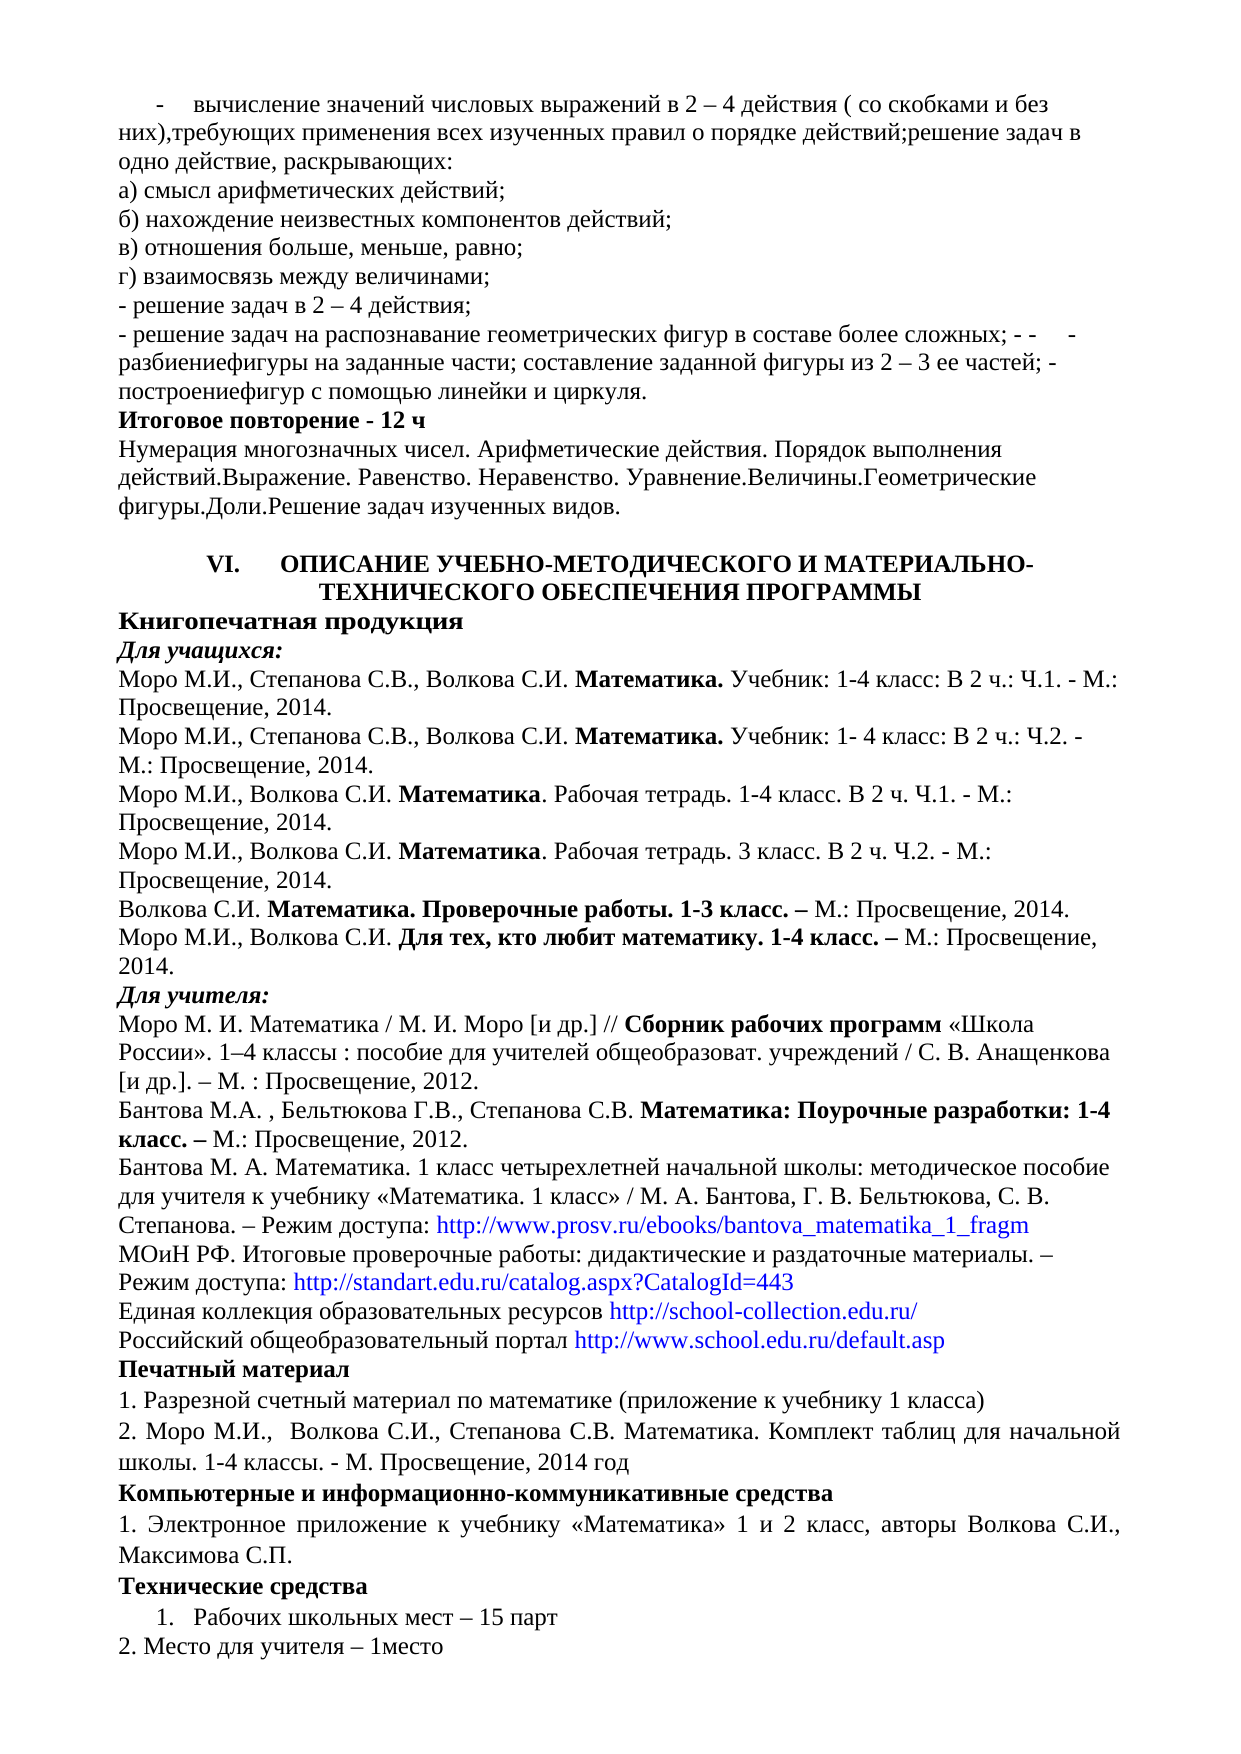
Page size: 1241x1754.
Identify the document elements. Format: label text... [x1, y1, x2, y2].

text Моро М.И., Волкова С.И. Математика. Рабочая тетрадь. 3 класс. В 2 ч. Ч.2. - М.: Просвещение, 2014. [118, 836, 1122, 894]
text Бантова М.А. , Бельтюкова Г.В., Степанова С.В. Математика: Поурочные разработки: 1-4 класс. – М.: Просвещение, 2012. [118, 1095, 1122, 1152]
text Волкова С.И. Математика. Проверочные работы. 1-3 класс. – М.: Просвещение, 2014. [118, 894, 1122, 922]
text Моро М.И., Волкова С.И. Для тех, кто любит математику. 1-4 класс. – М.: Просвещение, 2014. [118, 922, 1122, 980]
text Единая коллекция образовательных ресурсов http://school-collection.edu.ru/ [118, 1296, 1122, 1325]
text Печатный материал [118, 1354, 1122, 1382]
text 1. Электронное приложение к учебнику «Математика» 1 и 2 класс, авторы Волкова С.И., Максимова С.П. [118, 1509, 1122, 1569]
text - решение задач на распознавание геометрических фигур в составе более сложных; - - - разбиениефигуры на заданные части; составление заданной фигуры из 2 – 3 ее частей; - построениефигур с помощью линейки и циркуля. [118, 319, 1122, 405]
text г) взаимосвязь между величинами; [118, 261, 1122, 290]
text Для учителя: [118, 980, 1122, 1009]
text МОиН РФ. Итоговые проверочные работы: дидактические и раздаточные материалы. – Режим доступа: http://standart.edu.ru/catalog.aspx?CatalogId=443 [118, 1239, 1122, 1296]
text б) нахождение неизвестных компонентов действий; [118, 204, 1122, 232]
list Книгопечатная продукция [118, 606, 1122, 635]
text Технические средства [118, 1571, 1122, 1600]
text 2. Моро М.И., Волкова С.И., Степанова С.В. Математика. Комплект таблиц для начальной школы. 1-4 классы. - М. Просвещение, 2014 год [118, 1416, 1122, 1476]
text в) отношения больше, меньше, равно; [118, 232, 1122, 261]
text Компьютерные и информационно-коммуникативные средства [118, 1478, 1122, 1507]
text 2. Место для учителя – 1место [118, 1631, 1122, 1659]
list вычисление значений числовых выражений в 2 – 4 действия ( со скобками и без [156, 89, 1122, 117]
text а) смысл арифметических действий; [118, 175, 1122, 204]
text них),требующих применения всех изученных правил о порядке действий;решение задач в одно действие, раскрывающих: [118, 117, 1122, 175]
text 1. Разрезной счетный материал по математике (приложение к учебнику 1 класса) [118, 1385, 1122, 1413]
text Моро М.И., Степанова С.В., Волкова С.И. Математика. Учебник: 1- 4 класс: В 2 ч.: Ч.2. - М.: Просвещение, 2014. [118, 721, 1122, 779]
text Моро М.И., Степанова С.В., Волкова С.И. Математика. Учебник: 1-4 класс: В 2 ч.: Ч.1. - М.: Просвещение, 2014. [118, 664, 1122, 721]
list ОПИСАНИЕ УЧЕБНО-МЕТОДИЧЕСКОГО И МАТЕРИАЛЬНО-ТЕХНИЧЕСКОГО ОБЕСПЕЧЕНИЯ ПРОГРАММЫ [118, 549, 1122, 606]
text Моро М.И., Волкова С.И. Математика. Рабочая тетрадь. 1-4 класс. В 2 ч. Ч.1. - М.: Просвещение, 2014. [118, 779, 1122, 836]
text - решение задач в 2 – 4 действия; [118, 290, 1122, 319]
text Бантова М. А. Математика. 1 класс четырехлетней начальной школы: методическое пособие для учителя к учебнику «Математика. 1 класс» / М. А. Бантова, Г. В. Бельтюкова, С. В. Степанова. – Режим доступа: http://www.prosv.ru/ebooks/bantova_matematika_1_fragm [118, 1152, 1122, 1239]
text Российский общеобразовательный портал http://www.school.edu.ru/default.asp [118, 1325, 1122, 1354]
list Рабочих школьных мест – 15 парт [156, 1602, 1122, 1631]
text Нумерация многозначных чисел. Арифметические действия. Порядок выполнения действий.Выражение. Равенство. Неравенство. Уравнение.Величины.Геометрические фигуры.Доли.Решение задач изученных видов. [118, 434, 1122, 520]
text Итоговое повторение - 12 ч [118, 405, 1122, 434]
text Моро М. И. Математика / М. И. Моро [и др.] // Сборник рабочих программ «Школа России». 1–4 классы : пособие для учителей общеобразоват. учреждений / С. В. Анащенкова [и др.]. – М. : Просвещение, 2012. [118, 1009, 1122, 1095]
text Для учащихся: [118, 635, 1122, 664]
